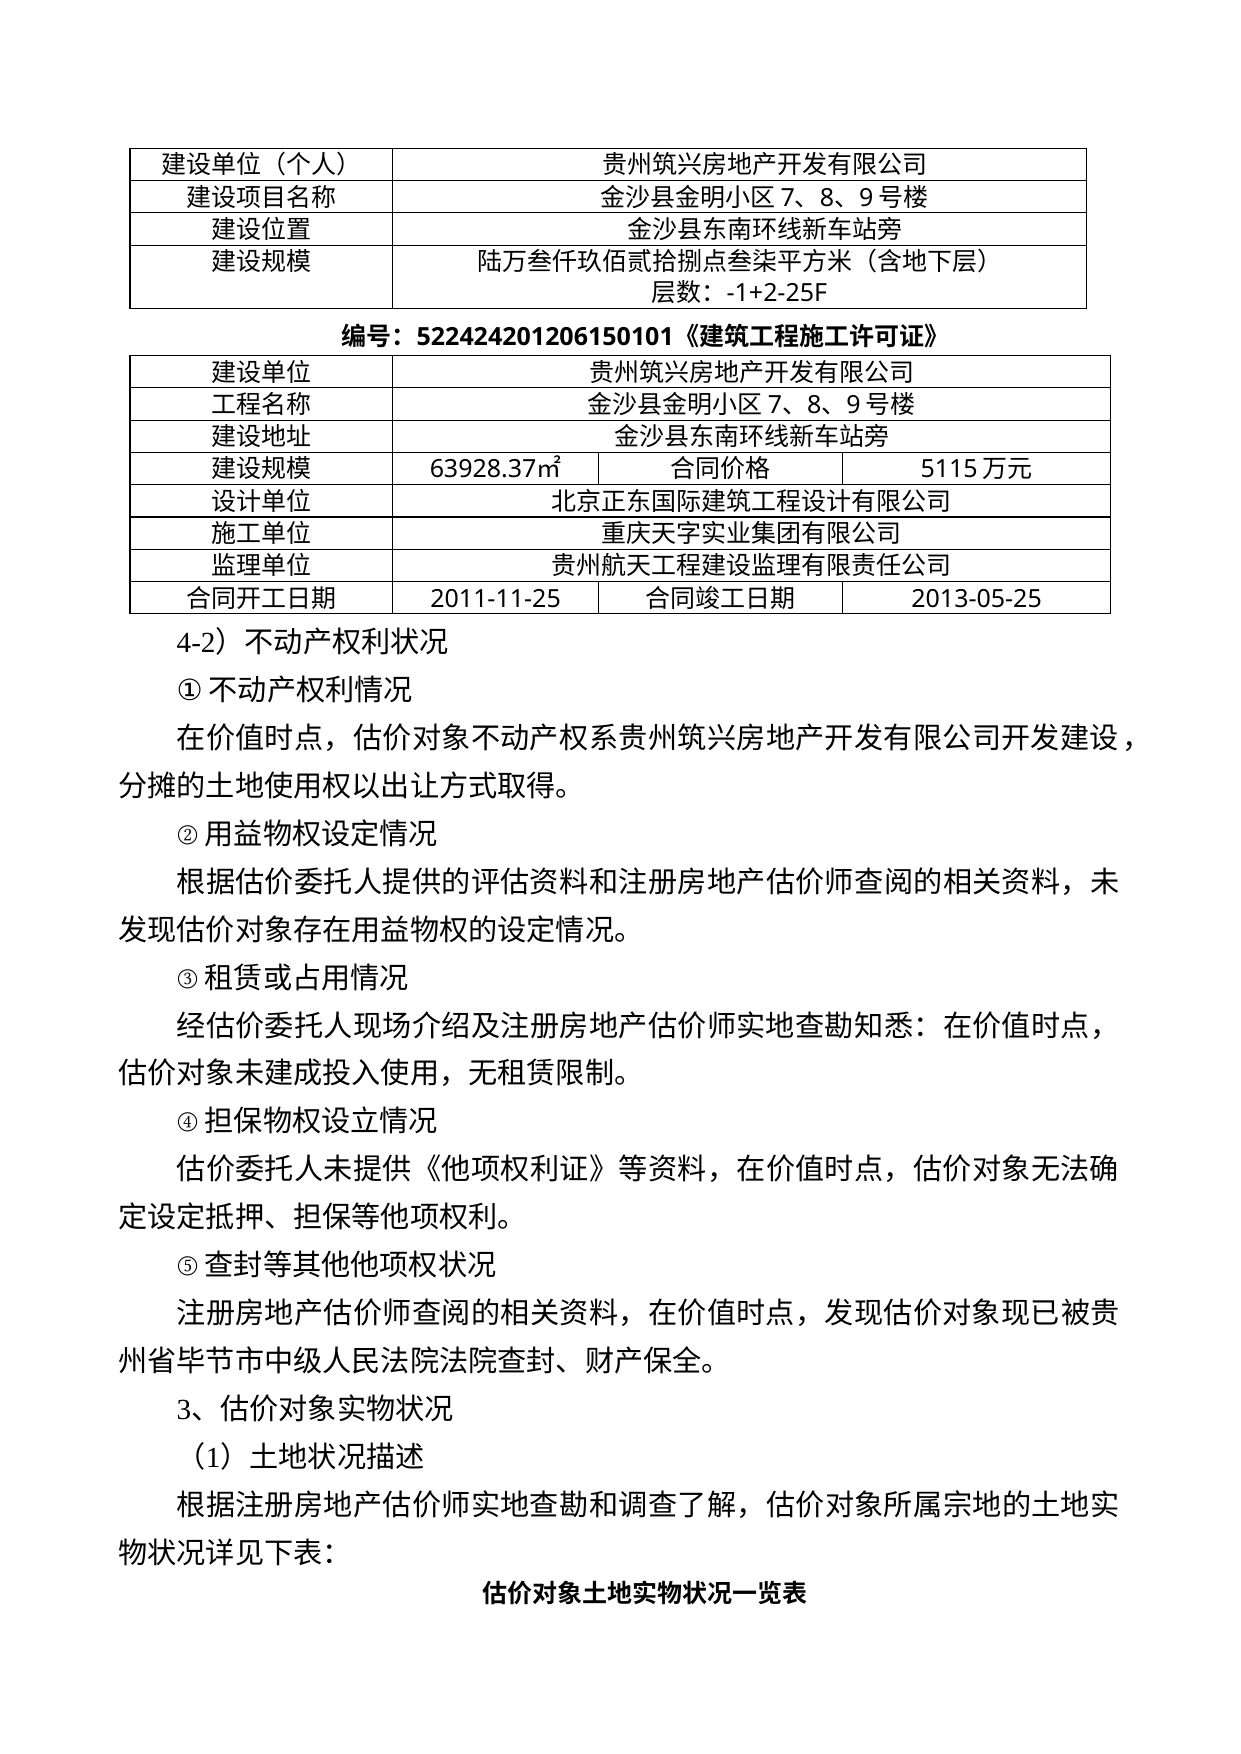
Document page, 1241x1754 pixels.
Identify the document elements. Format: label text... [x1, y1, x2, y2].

text 在价值时点，估价对象不动产权系贵州筑兴房地产开发有限公司开发建设，分摊的土地使用权以出让方式取得。 [118, 710, 1122, 806]
table_cell 监理单位 [131, 550, 392, 581]
text ⑤查封等其他他项权状况 [118, 1237, 1122, 1285]
table_cell 合同竣工日期 [599, 582, 842, 613]
table_header 建设单位（个人） [131, 149, 392, 180]
text ①不动产权利情况 [118, 662, 1122, 710]
table_cell 贵州航天工程建设监理有限责任公司 [393, 550, 1110, 581]
table_cell 2013-05-25 [843, 582, 1110, 613]
text 注册房地产估价师查阅的相关资料，在价值时点，发现估价对象现已被贵州省毕节市中级人民法院法院查封、财产保全。 [118, 1285, 1122, 1381]
text ②用益物权设定情况 [118, 806, 1122, 854]
table_header 贵州筑兴房地产开发有限公司 [393, 149, 1086, 180]
text 4-2）不动产权利状况 [118, 614, 1122, 662]
table_cell 建设地址 [131, 421, 392, 452]
text 根据估价委托人提供的评估资料和注册房地产估价师查阅的相关资料，未发现估价对象存在用益物权的设定情况。 [118, 854, 1122, 950]
text 经估价委托人现场介绍及注册房地产估价师实地查勘知悉：在价值时点，估价对象未建成投入使用，无租赁限制。 [118, 998, 1122, 1093]
table_cell 金沙县金明小区7、8、9号楼 [393, 388, 1110, 419]
table_cell 合同价格 [599, 453, 842, 484]
table_header 建设单位 [131, 356, 392, 387]
table_cell 2011-11-25 [393, 582, 598, 613]
table_cell 建设位置 [131, 213, 392, 244]
table_cell 北京正东国际建筑工程设计有限公司 [393, 485, 1110, 516]
table_cell 金沙县金明小区7、8、9号楼 [393, 181, 1086, 212]
table_cell 建设项目名称 [131, 181, 392, 212]
table_cell 建设规模 [131, 453, 392, 484]
table_cell 合同开工日期 [131, 582, 392, 613]
text ③租赁或占用情况 [118, 950, 1122, 998]
table_cell 施工单位 [131, 518, 392, 549]
table_header 贵州筑兴房地产开发有限公司 [393, 356, 1110, 387]
table_cell 金沙县东南环线新车站旁 [393, 213, 1086, 244]
text （1）土地状况描述 [118, 1429, 1122, 1477]
text 编号：522424201206150101《建筑工程施工许可证》 [118, 309, 1122, 355]
table_cell 陆万叁仟玖佰贰拾捌点叁柒平方米（含地下层） 层数：-1+2-25F [393, 246, 1086, 308]
table_cell 重庆天字实业集团有限公司 [393, 518, 1110, 549]
table_cell 建设规模 [131, 246, 392, 308]
text 估价委托人未提供《他项权利证》等资料，在价值时点，估价对象无法确定设定抵押、担保等他项权利。 [118, 1141, 1122, 1237]
text 3、估价对象实物状况 [118, 1381, 1122, 1429]
table_cell 63928.37㎡ [393, 453, 598, 484]
table_cell 5115万元 [843, 453, 1110, 484]
table_cell 工程名称 [131, 388, 392, 419]
text ④担保物权设立情况 [118, 1093, 1122, 1141]
text 估价对象土地实物状况一览表 [118, 1573, 1122, 1610]
table_cell 设计单位 [131, 485, 392, 516]
text 根据注册房地产估价师实地查勘和调查了解，估价对象所属宗地的土地实物状况详见下表： [118, 1477, 1122, 1573]
table_cell 金沙县东南环线新车站旁 [393, 421, 1110, 452]
